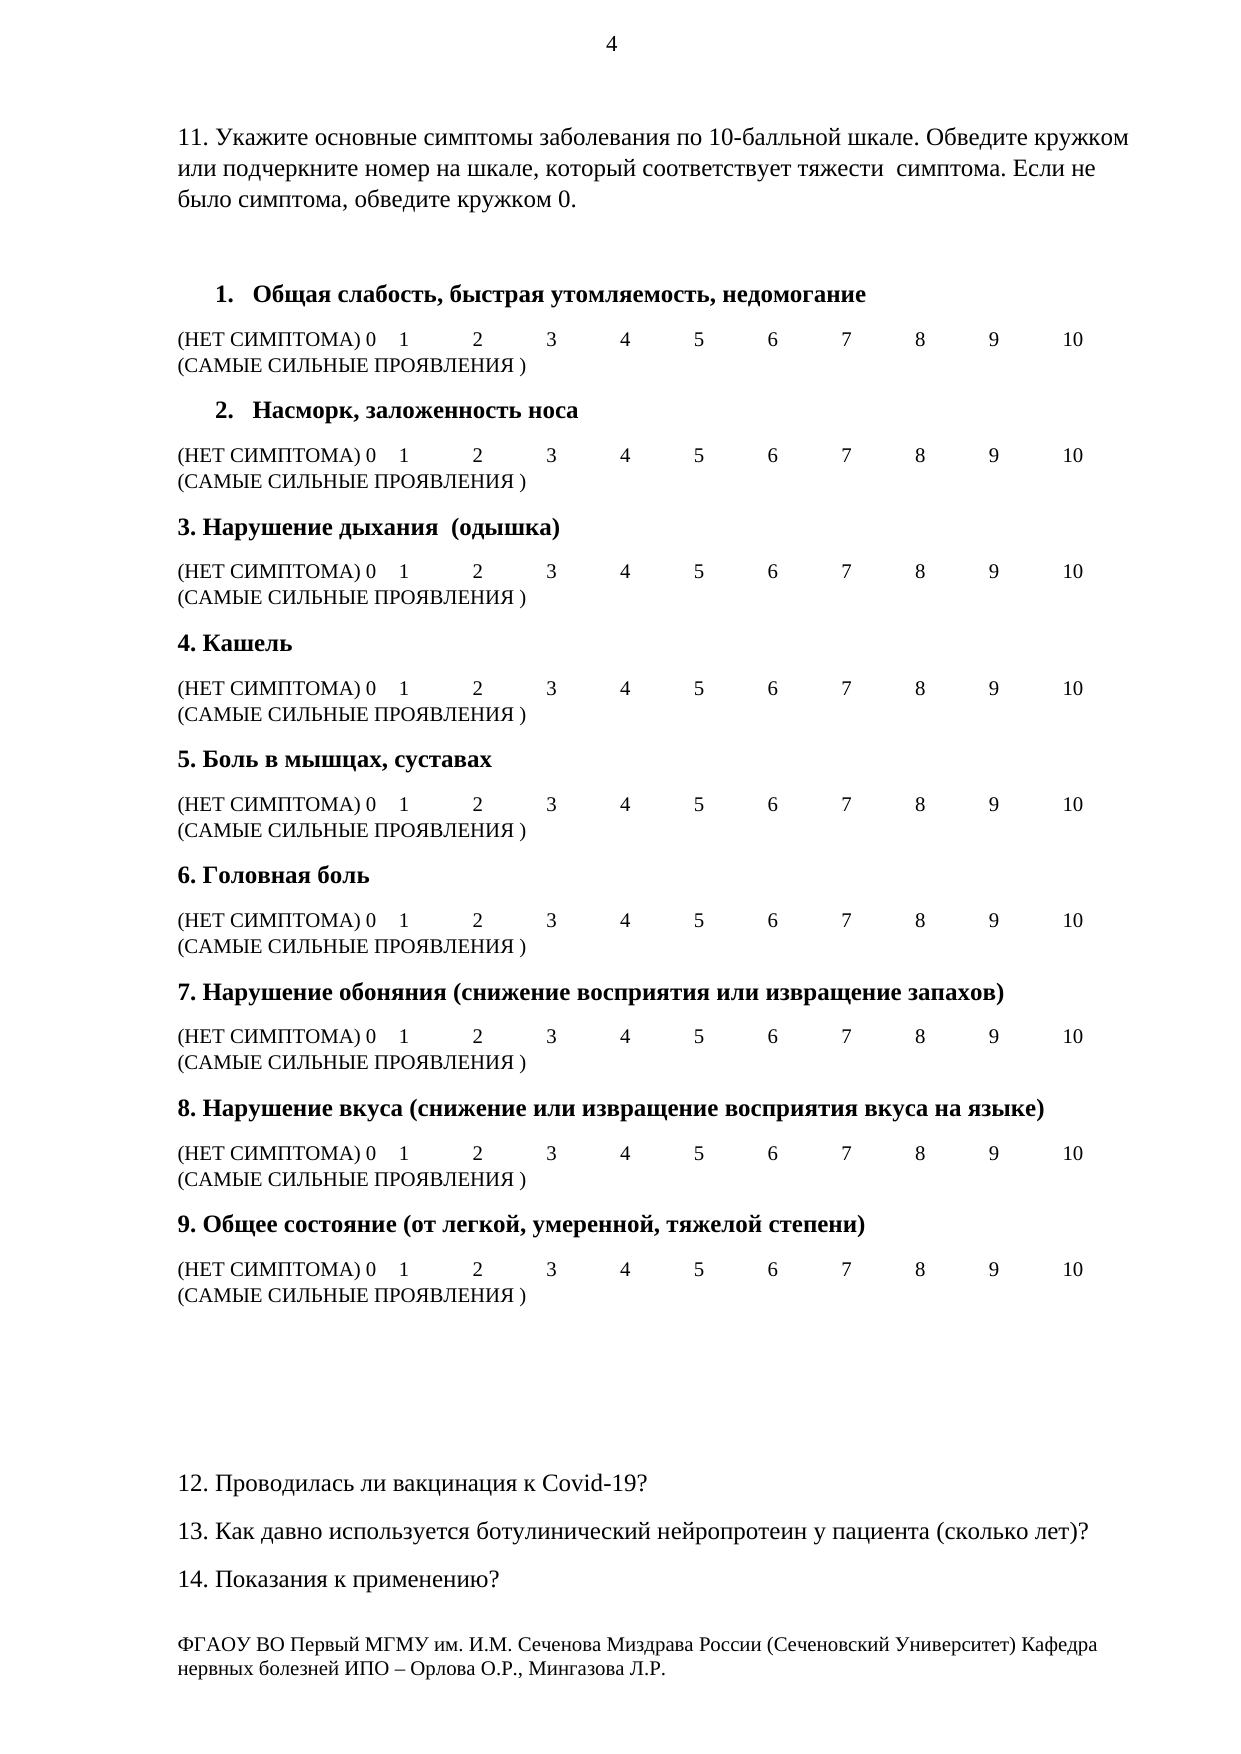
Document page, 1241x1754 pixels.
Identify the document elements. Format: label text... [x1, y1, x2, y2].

text 14. Показания к применению? [177, 1564, 1152, 1593]
list Насморк, заложенность носа [215, 395, 1152, 424]
text 3. Нарушение дыхания (одышка) [177, 512, 1152, 540]
text (НЕТ СИМПТОМА) 0 1 2 3 4 5 6 7 8 9 10 (САМЫЕ СИЛЬНЫЕ ПРОЯВЛЕНИЯ ) [177, 443, 1152, 493]
text 5. Боль в мышцах, суставах [177, 744, 1152, 773]
text (НЕТ СИМПТОМА) 0 1 2 3 4 5 6 7 8 9 10 (САМЫЕ СИЛЬНЫЕ ПРОЯВЛЕНИЯ ) [177, 1024, 1152, 1074]
text (НЕТ СИМПТОМА) 0 1 2 3 4 5 6 7 8 9 10 (САМЫЕ СИЛЬНЫЕ ПРОЯВЛЕНИЯ ) [177, 327, 1152, 377]
text (НЕТ СИМПТОМА) 0 1 2 3 4 5 6 7 8 9 10 (САМЫЕ СИЛЬНЫЕ ПРОЯВЛЕНИЯ ) [177, 676, 1152, 726]
text (НЕТ СИМПТОМА) 0 1 2 3 4 5 6 7 8 9 10 (САМЫЕ СИЛЬНЫЕ ПРОЯВЛЕНИЯ ) [177, 792, 1152, 842]
list Общая слабость, быстрая утомляемость, недомогание [215, 279, 1152, 308]
text (НЕТ СИМПТОМА) 0 1 2 3 4 5 6 7 8 9 10 (САМЫЕ СИЛЬНЫЕ ПРОЯВЛЕНИЯ ) [177, 559, 1152, 609]
text 11. Укажите основные симптомы заболевания по 10-балльной шкале. Обведите кружком или подчеркните номер на шкале, который соответствует тяжести симптома. Если не было симптома, обведите кружком 0. [177, 122, 1152, 212]
text (НЕТ СИМПТОМА) 0 1 2 3 4 5 6 7 8 9 10 (САМЫЕ СИЛЬНЫЕ ПРОЯВЛЕНИЯ ) [177, 1257, 1152, 1307]
text 7. Нарушение обоняния (снижение восприятия или извращение запахов) [177, 977, 1152, 1005]
list 12. Проводилась ли вакцинация к Covid-19? [177, 1468, 1152, 1497]
text 13. Как давно используется ботулинический нейропротеин у пациента (сколько лет)? [177, 1516, 1152, 1545]
text 8. Нарушение вкуса (снижение или извращение восприятия вкуса на языке) [177, 1093, 1152, 1122]
text (НЕТ СИМПТОМА) 0 1 2 3 4 5 6 7 8 9 10 (САМЫЕ СИЛЬНЫЕ ПРОЯВЛЕНИЯ ) [177, 908, 1152, 958]
text (НЕТ СИМПТОМА) 0 1 2 3 4 5 6 7 8 9 10 (САМЫЕ СИЛЬНЫЕ ПРОЯВЛЕНИЯ ) [177, 1141, 1152, 1191]
list 9. Общее состояние (от легкой, умеренной, тяжелой степени) [177, 1209, 1152, 1238]
text 6. Головная боль [177, 860, 1152, 889]
text 4. Кашель [177, 628, 1152, 657]
